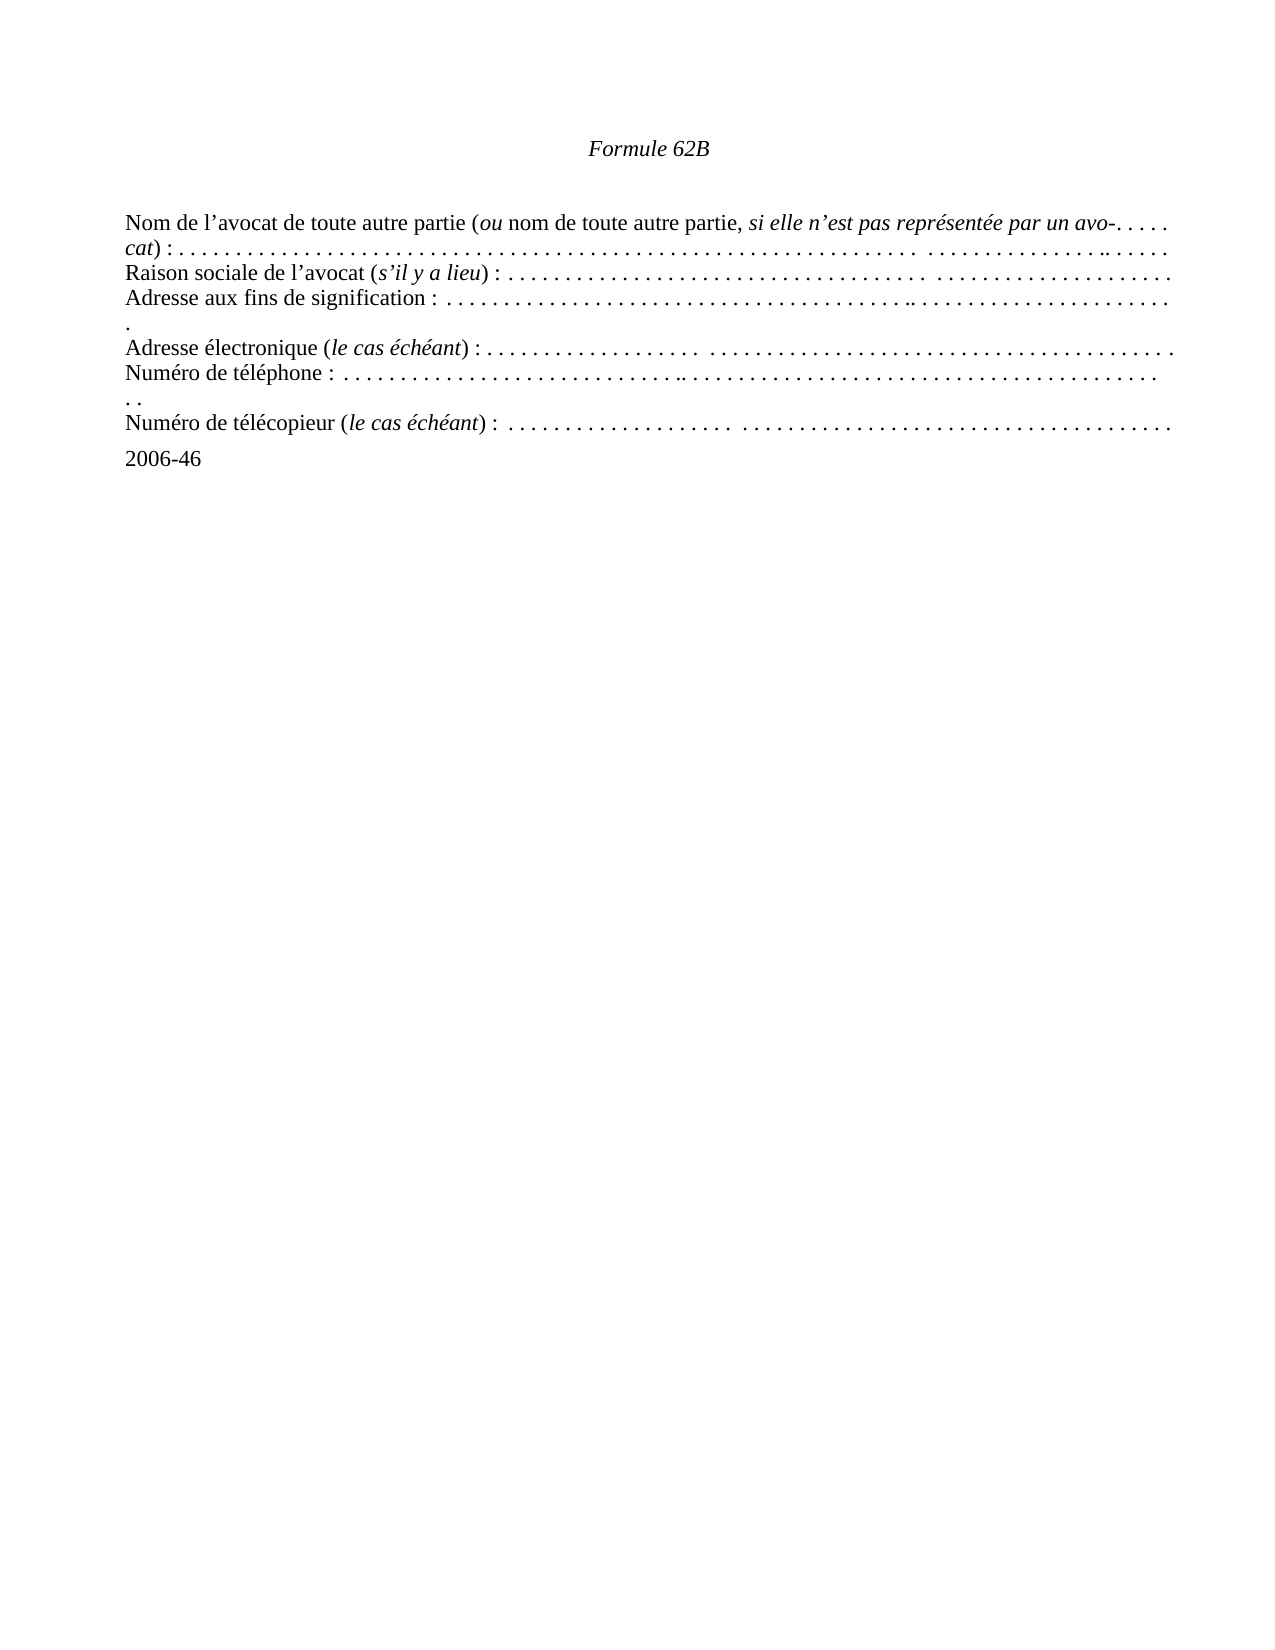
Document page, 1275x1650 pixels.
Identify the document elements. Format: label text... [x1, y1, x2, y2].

text Formule 62B [125, 134, 1175, 161]
text Nom de l’avocat de toute autre partie (ou nom de toute autre partie, si elle n’est pas représentée par un avo-. . . . . cat) : . . . . . . . . . . . . . . . . . . . . . . . . . . . . . . . . . . . . . . . . . . . . . . . . . . . . . . . . . . . . . . . . . . . . . . . . . . . . . . . . .. . . . . . [125, 211, 1175, 261]
text Adresse électronique (le cas échéant) : . . . . . . . . . . . . . . . . . . . . . . . . . . . . . . . . . . . . . . . . . . . . . . . . . . . . . . . . . . . . Numéro de téléphone : . . . . . . . . . . . . . . . . . . . . . . . . . . . . . .. . . . . . . . . . . . . . . . . . . . . . . . . . . . . . . . . . . . . . . . . . . . [125, 335, 1175, 410]
text Raison sociale de l’avocat (s’il y a lieu) : . . . . . . . . . . . . . . . . . . . . . . . . . . . . . . . . . . . . . . . . . . . . . . . . . . . . . . . . . . [125, 261, 1175, 285]
text Numéro de télécopieur (le cas échéant) : . . . . . . . . . . . . . . . . . . . . . . . . . . . . . . . . . . . . . . . . . . . . . . . . . . . . . . . . . . [125, 410, 1175, 436]
text 2006-46 [125, 445, 1175, 471]
text Adresse aux fins de signification : . . . . . . . . . . . . . . . . . . . . . . . . . . . . . . . . . . . . . . . . .. . . . . . . . . . . . . . . . . . . . . . . . [125, 285, 1175, 335]
